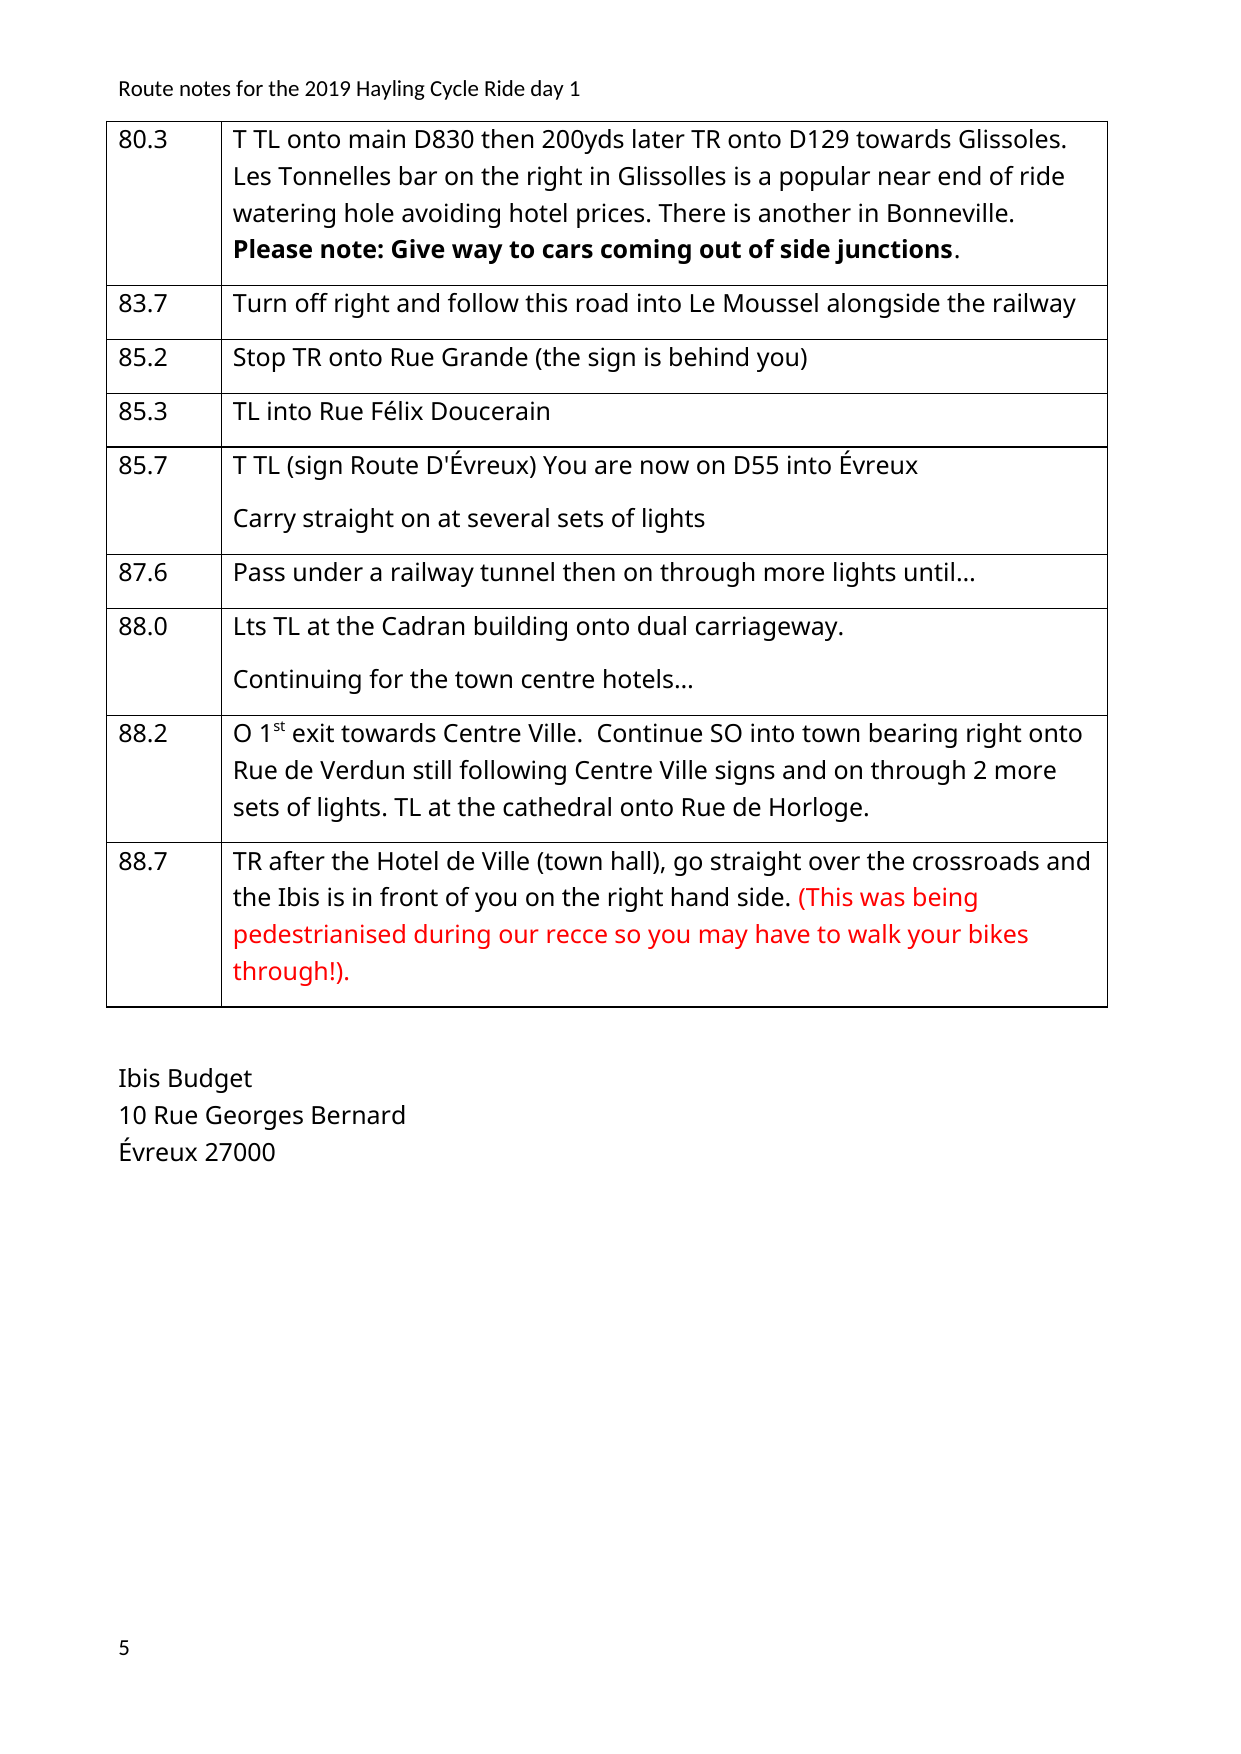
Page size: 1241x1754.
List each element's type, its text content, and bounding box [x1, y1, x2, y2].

table_cell 88.2 [107, 716, 221, 842]
table_cell Pass under a railway tunnel then on through more lights until… [222, 555, 1107, 607]
table_cell 80.3 [107, 122, 221, 285]
table_cell O 1st exit towards Centre Ville. Continue SO into town bearing right onto Rue de Verdun still following Centre Ville signs and on through 2 more sets of lights. TL at the cathedral onto Rue de Horloge. [222, 716, 1107, 842]
text Ibis Budget 10 Rue Georges Bernard Évreux 27000 [118, 1061, 1122, 1168]
table_cell TL into Rue Félix Doucerain [222, 394, 1107, 446]
table_cell Lts TL at the Cadran building onto dual carriageway. Continuing for the town centre hotels… [222, 609, 1107, 715]
table_cell T TL onto main D830 then 200yds later TR onto D129 towards Glissoles. Les Tonnelles bar on the right in Glissolles is a popular near end of ride watering hole avoiding hotel prices. There is another in Bonneville. Please note: Give way to cars coming out of side junctions. [222, 122, 1107, 285]
table_cell 83.7 [107, 286, 221, 339]
table_cell 88.7 [107, 843, 221, 1006]
table_cell TR after the Hotel de Ville (town hall), go straight over the crossroads and the Ibis is in front of you on the right hand side. (This was being pedestrianised during our recce so you may have to walk your bikes through!). [222, 843, 1107, 1006]
table_cell 85.2 [107, 340, 221, 392]
table_cell 85.7 [107, 448, 221, 554]
table_cell 87.6 [107, 555, 221, 607]
table_cell 88.0 [107, 609, 221, 715]
table_cell 85.3 [107, 394, 221, 446]
table_cell Turn off right and follow this road into Le Moussel alongside the railway [222, 286, 1107, 339]
table_cell Stop TR onto Rue Grande (the sign is behind you) [222, 340, 1107, 392]
table_cell T TL (sign Route D'Évreux) You are now on D55 into Évreux Carry straight on at several sets of lights [222, 448, 1107, 554]
